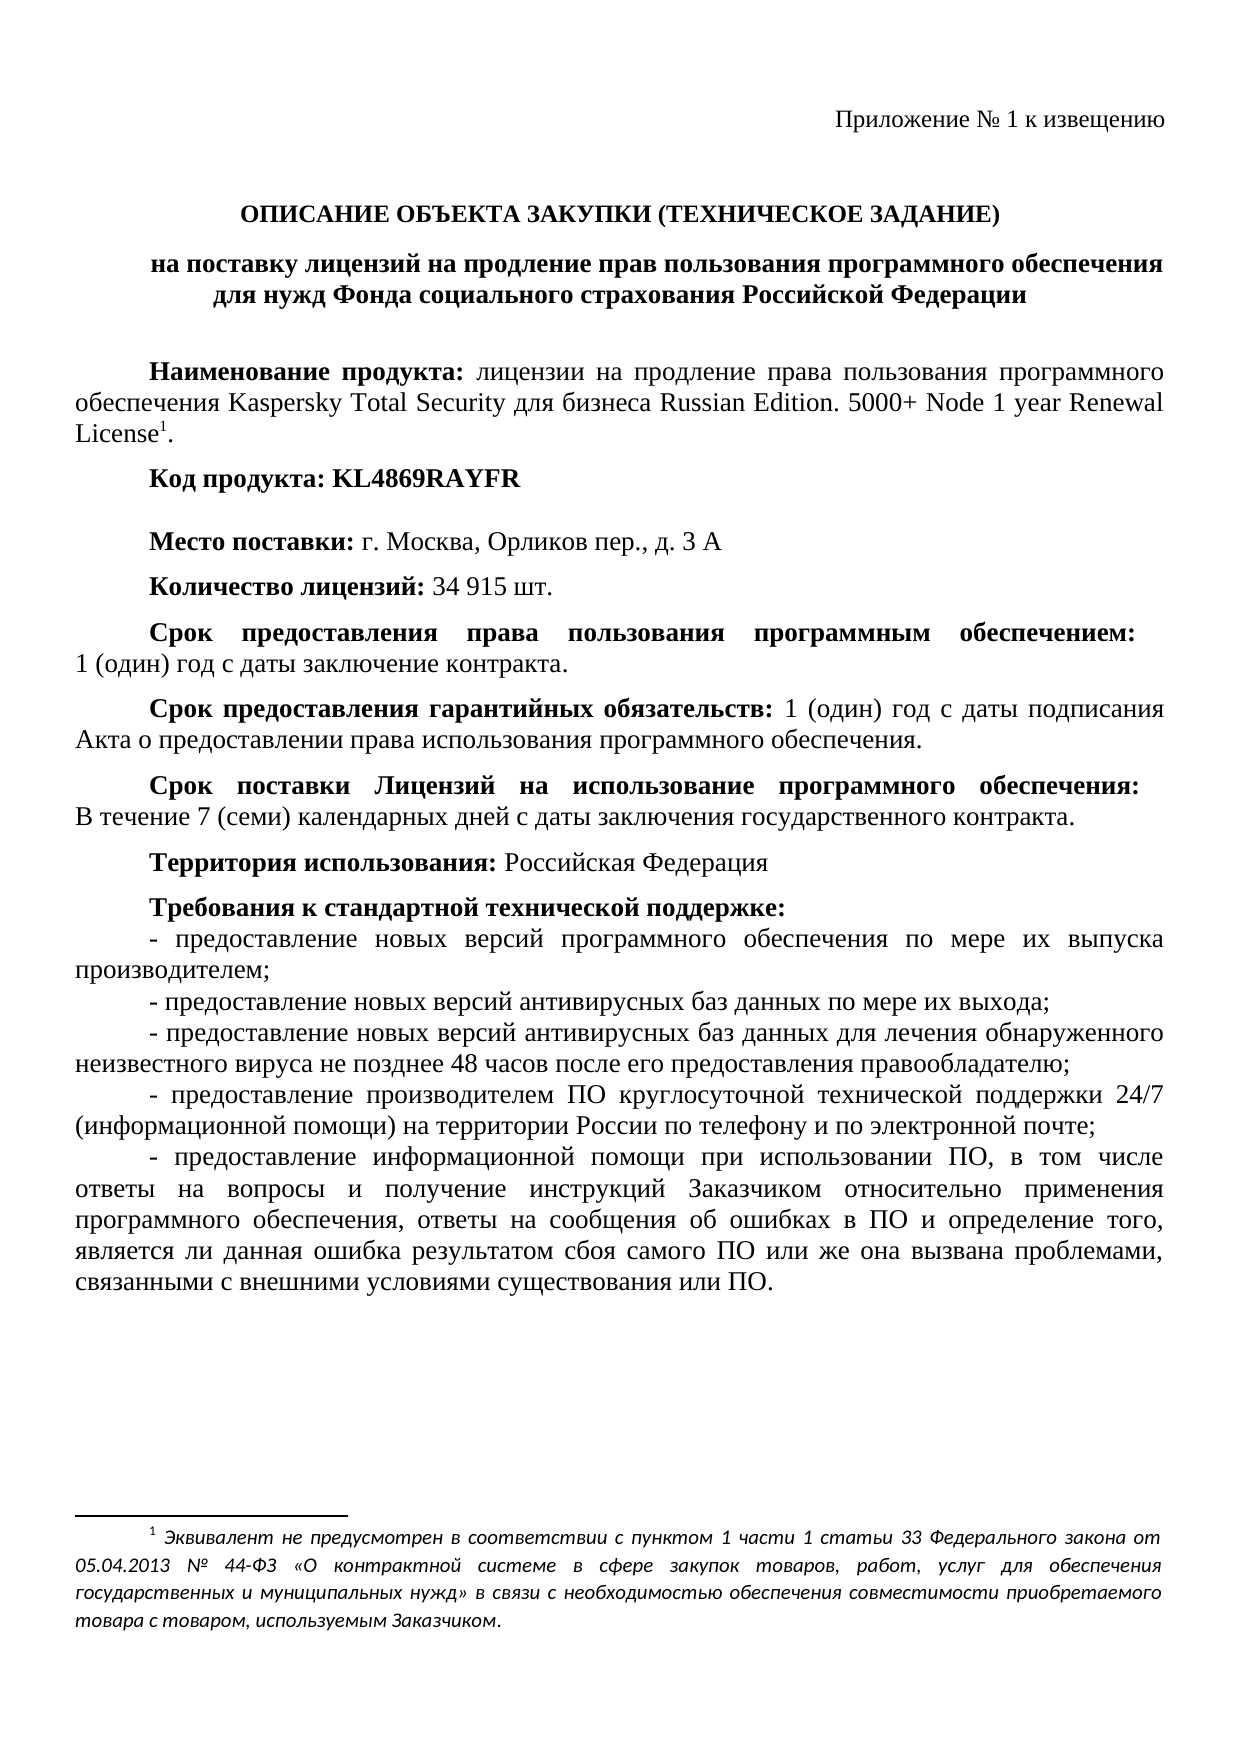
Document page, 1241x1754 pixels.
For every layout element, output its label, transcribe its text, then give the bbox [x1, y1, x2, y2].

text - предоставление новых версий программного обеспечения по мере их выпуска производителем; [75, 922, 1165, 985]
text на поставку лицензий на продление прав пользования программного обеспечения для нужд Фонда социального страхования Российской Федерации [75, 247, 1165, 309]
text Срок поставки Лицензий на использование программного обеспечения: В течение 7 (семи) календарных дней с даты заключения государственного контракта. [75, 769, 1165, 831]
text ОПИСАНИЕ ОБЪЕКТА ЗАКУПКИ (ТЕХНИЧЕСКОЕ ЗАДАНИЕ) [75, 199, 1165, 228]
text Срок предоставления гарантийных обязательств: 1 (один) год с даты подписания Акта о предоставлении права использования программного обеспечения. [75, 692, 1165, 755]
text Приложение № 1 к извещению [75, 104, 1165, 132]
text Количество лицензий: 34 915 шт. [75, 570, 1165, 601]
text Наименование продукта: лицензии на продление права пользования программного обеспечения Kaspersky Total Security для бизнеса Russian Edition. 5000+ Node 1 year Renewal License. [75, 355, 1165, 448]
text Срок предоставления права пользования программным обеспечением: 1 (один) год с даты заключение контракта. [75, 616, 1165, 678]
text - предоставление новых версий антивирусных баз данных по мере их выхода; [75, 985, 1165, 1016]
text Код продукта: KL4869RAYFR [75, 462, 1165, 494]
text Место поставки: г. Москва, Орликов пер., д. 3 А [75, 525, 1165, 556]
text Требования к стандартной технической поддержке: [75, 891, 1165, 922]
text Территория использования: Российская Федерация [75, 846, 1165, 877]
text - предоставление производителем ПО круглосуточной технической поддержки 24/7 (информационной помощи) на территории России по телефону и по электронной почте; [75, 1078, 1165, 1141]
text - предоставление информационной помощи при использовании ПО, в том числе ответы на вопросы и получение инструкций Заказчиком относительно применения программного обеспечения, ответы на сообщения об ошибках в ПО и определение того, является ли данная ошибка результатом сбоя самого ПО или же она вызвана проблемами, связанными с внешними условиями существования или ПО. [75, 1141, 1165, 1296]
text - предоставление новых версий антивирусных баз данных для лечения обнаруженного неизвестного вируса не позднее 48 часов после его предоставления правообладателю; [75, 1016, 1165, 1078]
